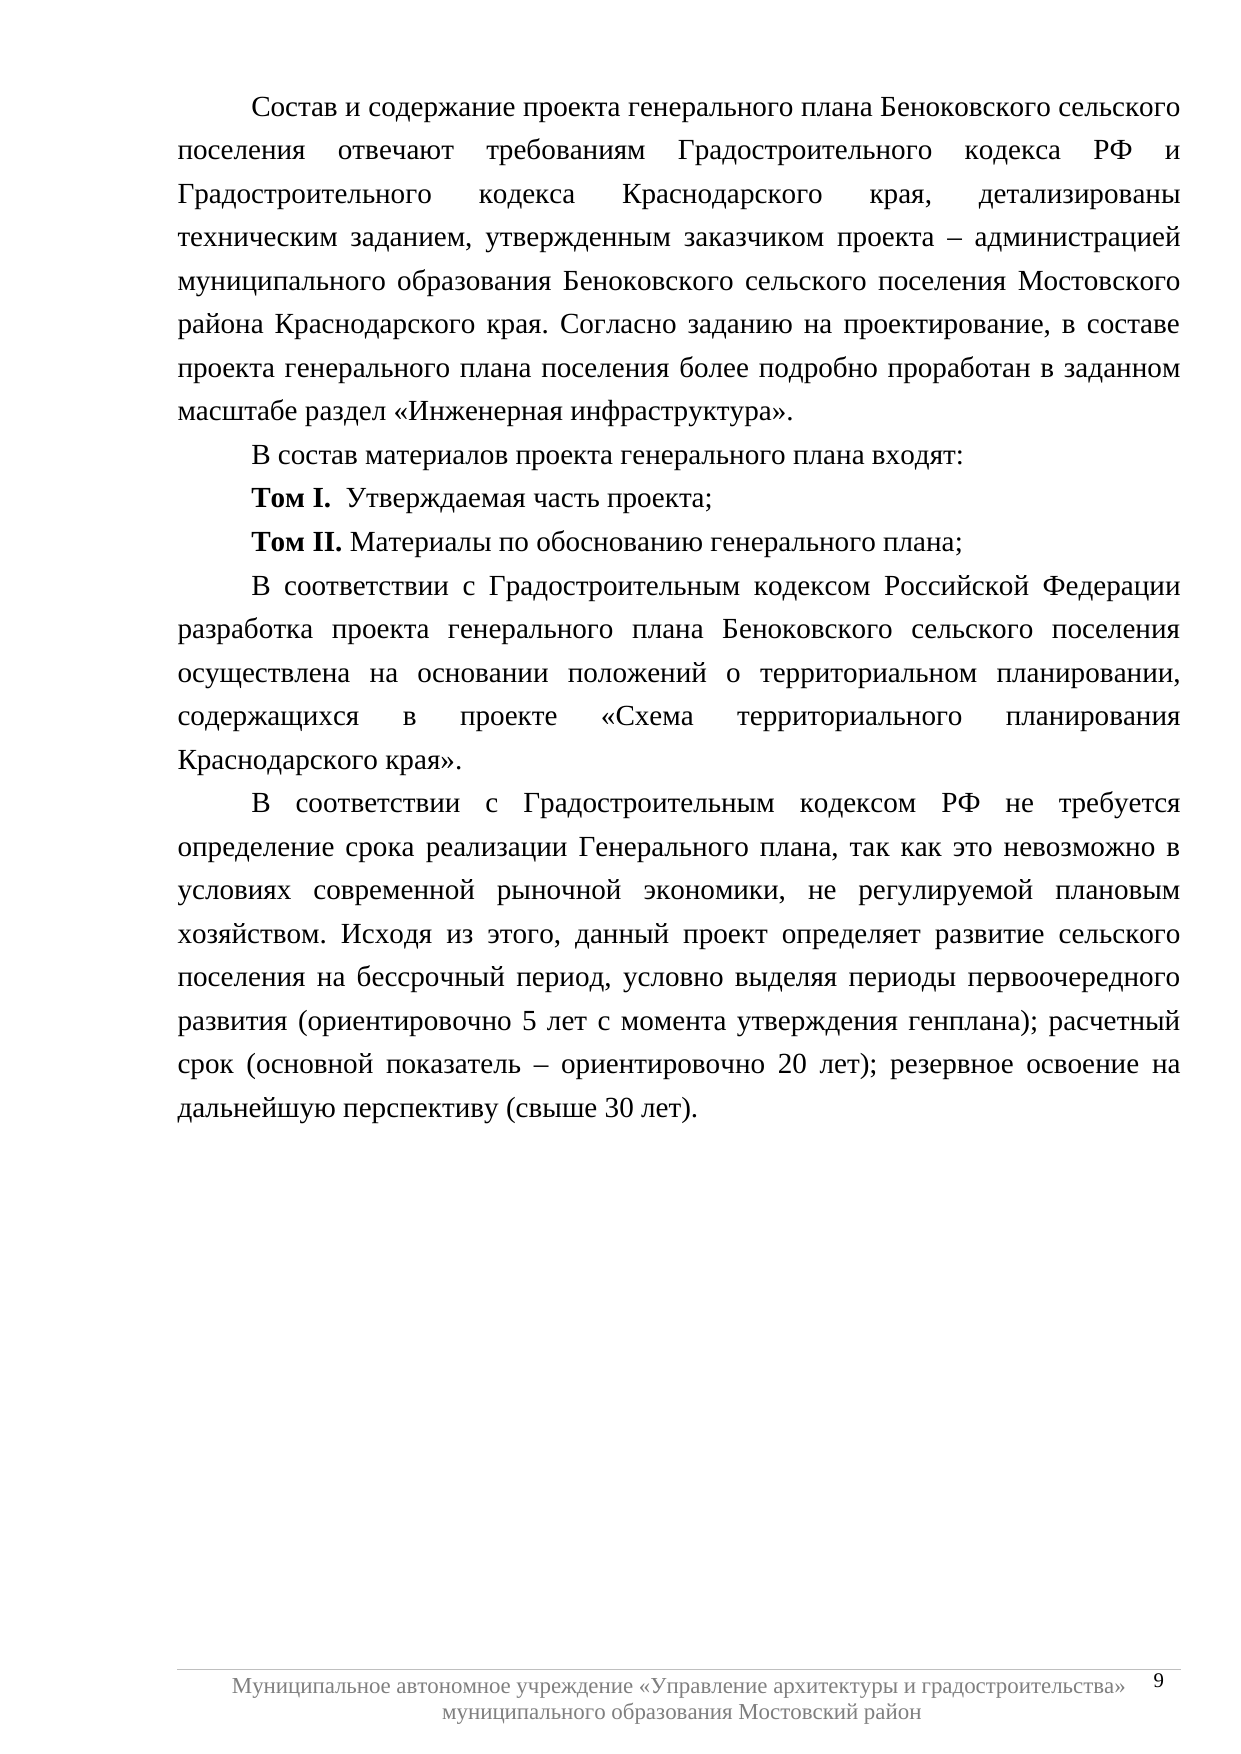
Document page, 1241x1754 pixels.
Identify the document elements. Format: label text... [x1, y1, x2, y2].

text Состав и содержание проекта генерального плана Беноковского сельского поселения отвечают требованиям Градостроительного кодекса РФ и Градостроительного кодекса Краснодарского края, детализированы техническим заданием, утвержденным заказчиком проекта – администрацией муниципального образования Беноковского сельского поселения Мостовского района Краснодарского края. Согласно заданию на проектирование, в составе проекта генерального плана поселения более подробно проработан в заданном масштабе раздел «Инженерная инфраструктура». [177, 89, 1181, 427]
text Том I. Утверждаемая часть проекта; [177, 481, 1181, 514]
text В соответствии с Градостроительным кодексом РФ не требуется определение срока реализации Генерального плана, так как это невозможно в условиях современной рыночной экономики, не регулируемой плановым хозяйством. Исходя из этого, данный проект определяет развитие сельского поселения на бессрочный период, условно выделяя периоды первоочередного развития (ориентировочно 5 лет с момента утверждения генплана); расчетный срок (основной показатель – ориентировочно 20 лет); резервное освоение на дальнейшую перспективу (свыше 30 лет). [177, 785, 1181, 1124]
text В соответствии с Градостроительным кодексом Российской Федерации разработка проекта генерального плана Беноковского сельского поселения осуществлена на основании положений о территориальном планировании, содержащихся в проекте «Схема территориального планирования Краснодарского края». [177, 568, 1181, 775]
text Том II. Материалы по обоснованию генерального плана; [177, 524, 1181, 558]
text В состав материалов проекта генерального плана входят: [177, 437, 1181, 471]
